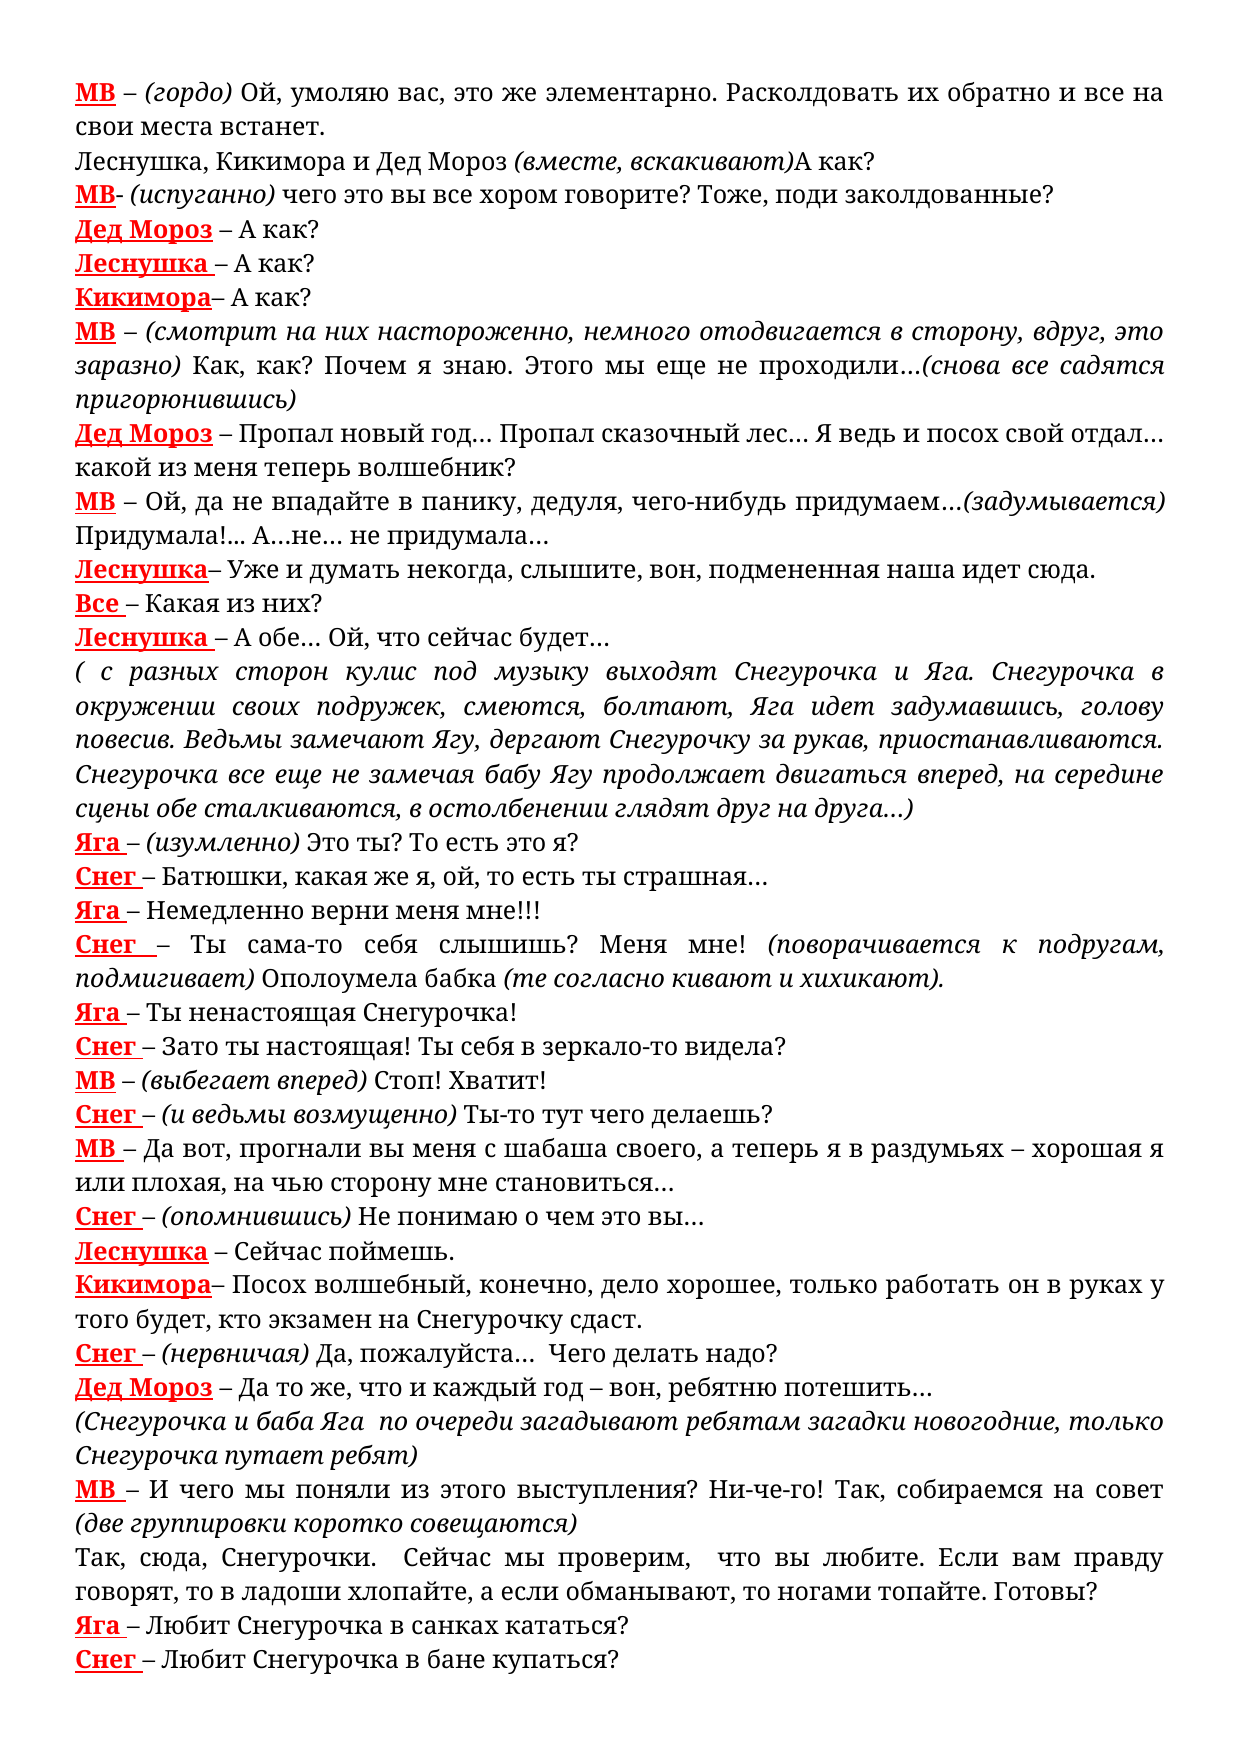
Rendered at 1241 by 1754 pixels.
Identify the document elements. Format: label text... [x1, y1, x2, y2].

text Так, сюда, Снегурочки. Сейчас мы проверим, что вы любите. Если вам правду говорят, то в ладоши хлопайте, а если обманывают, то ногами топайте. Готовы? [75, 1540, 1165, 1608]
text Снег – Ты сама-то себя слышишь? Меня мне! (поворачивается к подругам, подмигивает) Ополоумела бабка (те согласно кивают и хихикают). [75, 927, 1165, 995]
text Яга – Немедленно верни меня мне!!! [75, 892, 1165, 927]
text Леснушка, Кикимора и Дед Мороз (вместе, вскакивают)А как? [75, 143, 1165, 177]
text Леснушка – А как? [75, 245, 1165, 279]
text Дед Мороз – Пропал новый год… Пропал сказочный лес… Я ведь и посох свой отдал…какой из меня теперь волшебник? [75, 416, 1165, 484]
text МВ – (смотрит на них настороженно, немного отодвигается в сторону, вдруг, это заразно) Как, как? Почем я знаю. Этого мы еще не проходили…(снова все садятся пригорюнившись) [75, 313, 1165, 416]
text Яга – Любит Снегурочка в санках кататься? [75, 1608, 1165, 1642]
text Снег – (и ведьмы возмущенно) Ты-то тут чего делаешь? [75, 1097, 1165, 1131]
text Снег – (опомнившись) Не понимаю о чем это вы… [75, 1199, 1165, 1233]
text МВ – (выбегает вперед) Стоп! Хватит! [75, 1063, 1165, 1097]
text Кикимора– Посох волшебный, конечно, дело хорошее, только работать он в руках у того будет, кто экзамен на Снегурочку сдаст. [75, 1267, 1165, 1335]
text Леснушка – Сейчас поймешь. [75, 1233, 1165, 1267]
text Леснушка – А обе… Ой, что сейчас будет… [75, 620, 1165, 654]
text Дед Мороз – Да то же, что и каждый год – вон, ребятню потешить… [75, 1369, 1165, 1403]
text МВ – Ой, да не впадайте в панику, дедуля, чего-нибудь придумаем…(задумывается) Придумала!... А…не… не придумала… [75, 484, 1165, 552]
text Леснушка– Уже и думать некогда, слышите, вон, подмененная наша идет сюда. [75, 552, 1165, 586]
text (Снегурочка и баба Яга по очереди загадывают ребятам загадки новогодние, только Снегурочка путает ребят) [75, 1403, 1165, 1472]
text Снег – Зато ты настоящая! Ты себя в зеркало-то видела? [75, 1029, 1165, 1063]
text Яга – (изумленно) Это ты? То есть это я? [75, 824, 1165, 858]
text МВ – (гордо) Ой, умоляю вас, это же элементарно. Расколдовать их обратно и все на свои места встанет. [75, 75, 1165, 143]
text ( с разных сторон кулис под музыку выходят Снегурочка и Яга. Снегурочка в окружении своих подружек, смеются, болтают, Яга идет задумавшись, голову повесив. Ведьмы замечают Ягу, дергают Снегурочку за рукав, приостанавливаются. Снегурочка все еще не замечая бабу Ягу продолжает двигаться вперед, на середине сцены обе сталкиваются, в остолбенении глядят друг на друга…) [75, 654, 1165, 824]
text Дед Мороз – А как? [75, 211, 1165, 245]
text МВ – Да вот, прогнали вы меня с шабаша своего, а теперь я в раздумьях – хорошая я или плохая, на чью сторону мне становиться… [75, 1131, 1165, 1199]
text Яга – Ты ненастоящая Снегурочка! [75, 995, 1165, 1029]
text Кикимора– А как? [75, 279, 1165, 313]
text Все – Какая из них? [75, 586, 1165, 620]
text Снег – Батюшки, какая же я, ой, то есть ты страшная… [75, 858, 1165, 892]
text МВ- (испуганно) чего это вы все хором говорите? Тоже, поди заколдованные? [75, 177, 1165, 211]
text Снег – (нервничая) Да, пожалуйста… Чего делать надо? [75, 1335, 1165, 1369]
text МВ – И чего мы поняли из этого выступления? Ни-че-го! Так, собираемся на совет (две группировки коротко совещаются) [75, 1472, 1165, 1540]
text Снег – Любит Снегурочка в бане купаться? [75, 1642, 1165, 1676]
